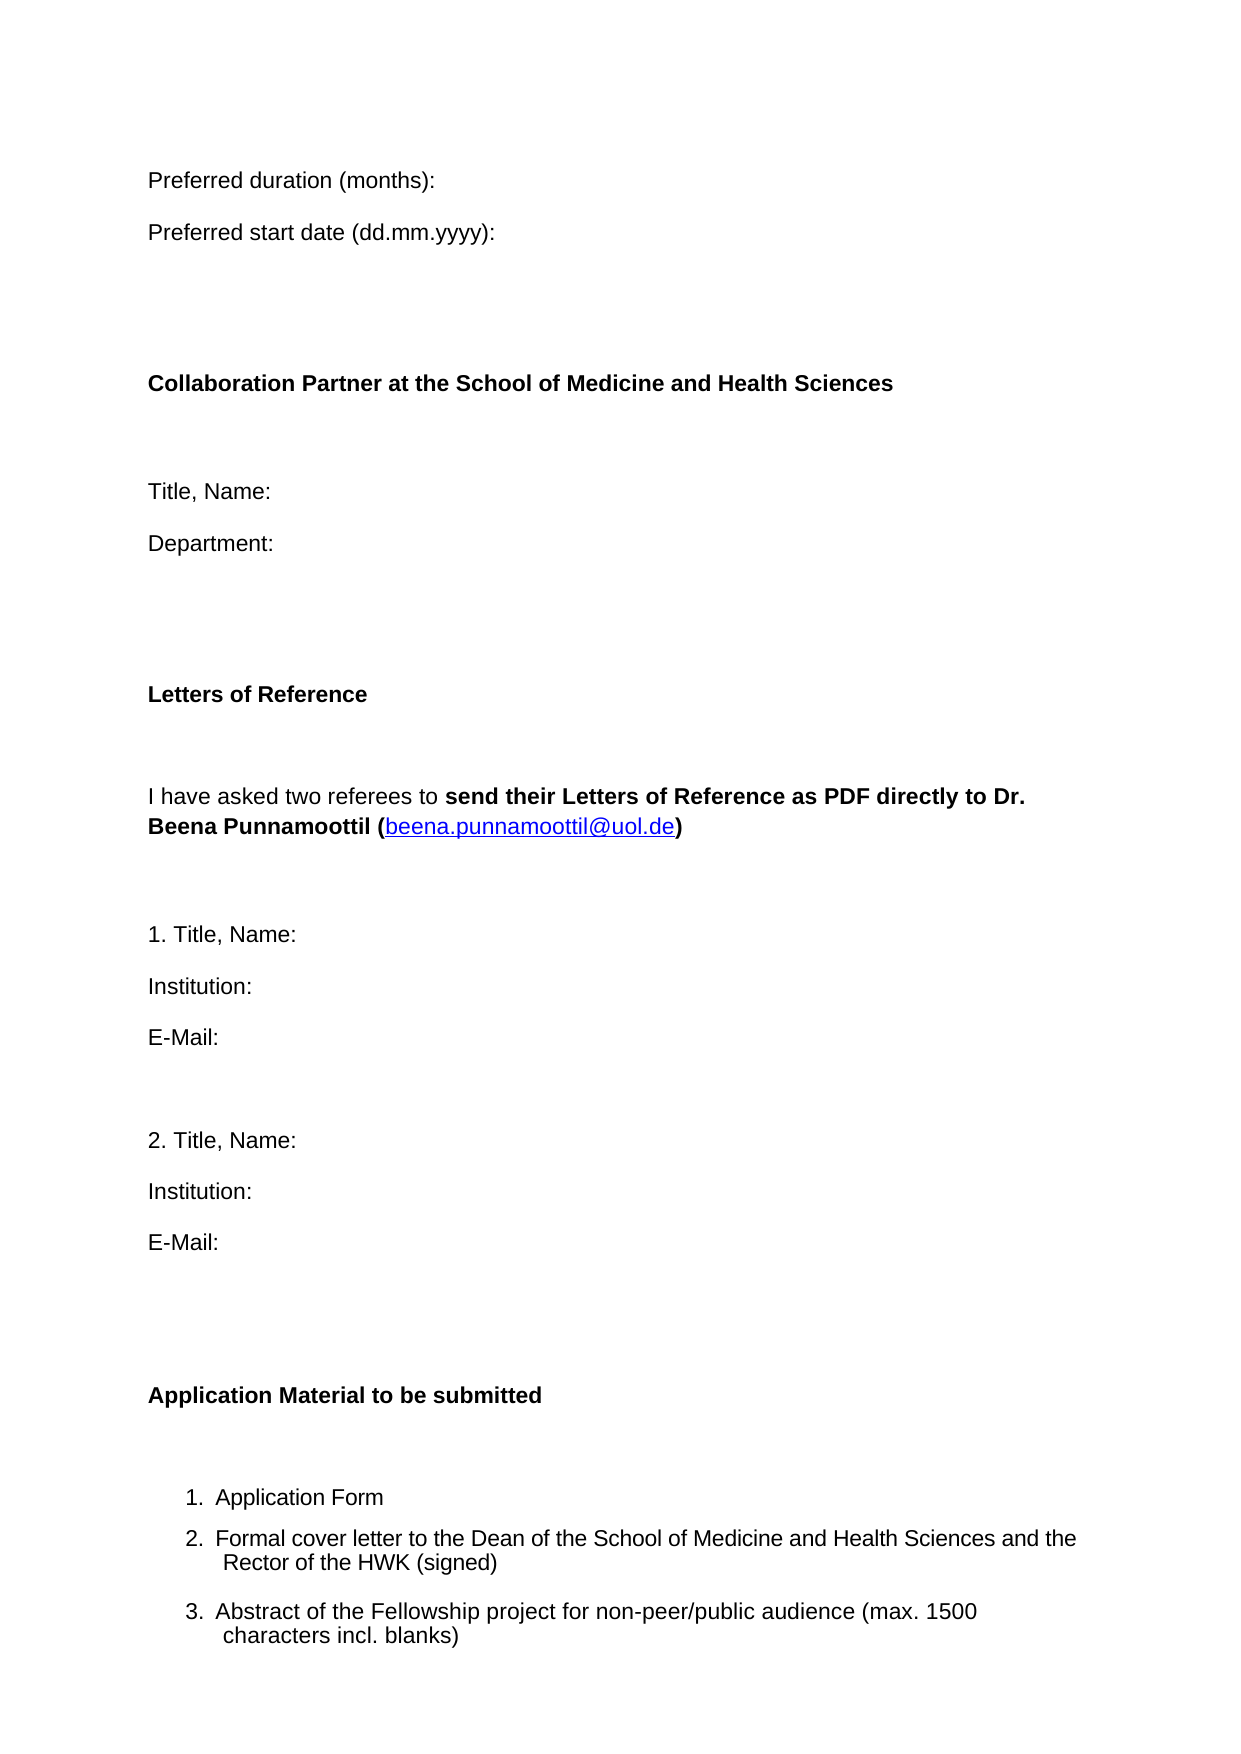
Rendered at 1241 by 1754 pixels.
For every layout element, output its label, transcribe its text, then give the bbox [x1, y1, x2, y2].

text Collaboration Partner at the School of Medicine and Health Sciences [148, 370, 1093, 396]
text Department: [148, 532, 1093, 556]
list Application Form [185, 1487, 1093, 1511]
text Application Material to be submitted [148, 1382, 1093, 1409]
text Institution: [148, 975, 1093, 999]
text Institution: [148, 1180, 1093, 1204]
text 2. Title, Name: [148, 1129, 1093, 1153]
text I have asked two referees to send their Letters of Reference as PDF directly to Dr. Beena Punnamoottil (beena.punnamoottil@uol.de) [148, 783, 1093, 839]
list Abstract of the Fellowship project for non-peer/public audience (max. 1500 characters incl. blanks) [185, 1601, 1093, 1648]
text E-Mail: [148, 1026, 1093, 1050]
list Formal cover letter to the Dean of the School of Medicine and Health Sciences and the Rector of the HWK (signed) [185, 1527, 1093, 1575]
text Preferred duration (months): [148, 169, 1093, 193]
text Letters of Reference [148, 681, 1093, 707]
text E-Mail: [148, 1232, 1093, 1256]
text 1. Title, Name: [148, 923, 1093, 947]
text Title, Name: [148, 480, 1093, 504]
text Preferred start date (dd.mm.yyyy): [148, 221, 1093, 245]
